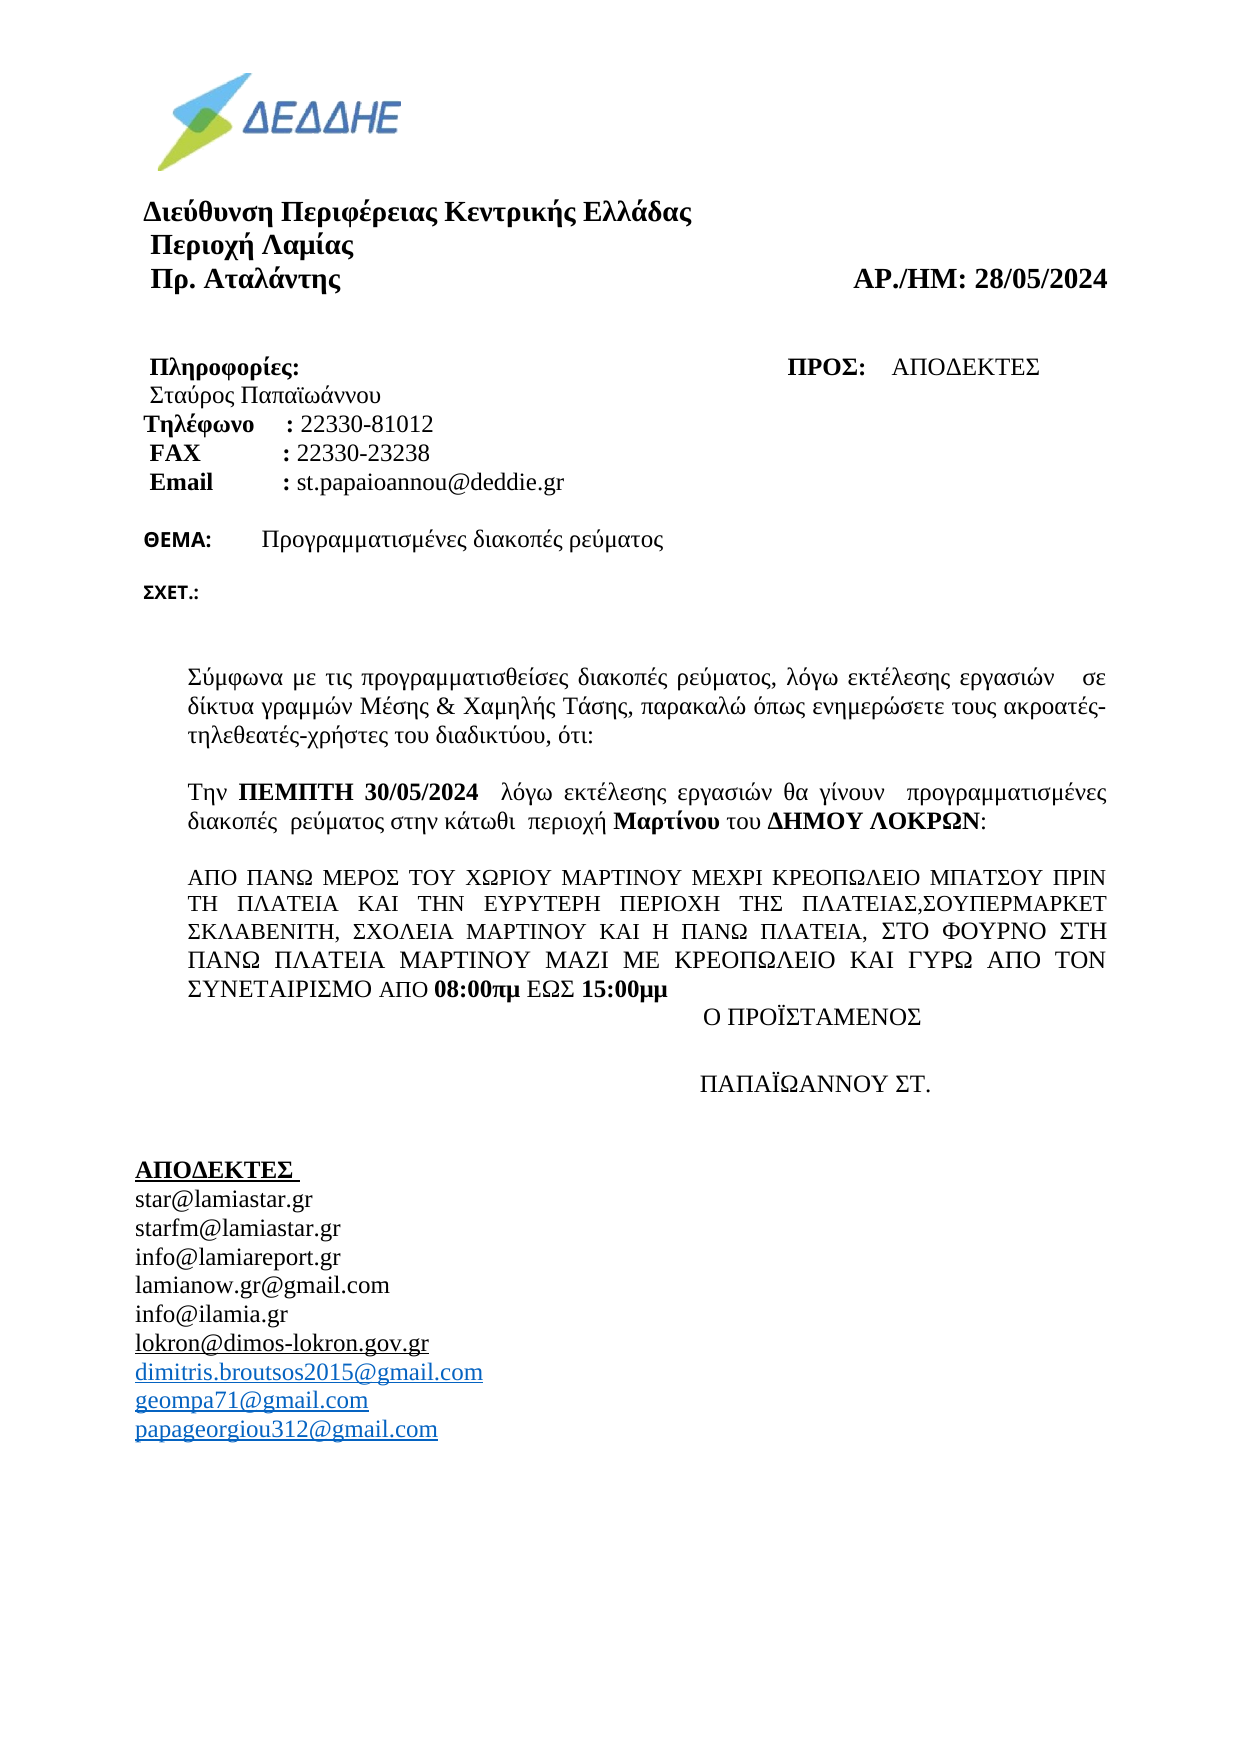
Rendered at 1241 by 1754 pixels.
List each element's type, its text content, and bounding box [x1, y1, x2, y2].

text ΑΠΟ ΠΑΝΩ ΜΕΡΟΣ ΤΟΥ ΧΩΡΙΟΥ ΜΑΡΤΙΝΟΥ ΜΕΧΡΙ ΚΡΕΟΠΩΛΕΙΟ ΜΠΑΤΣΟΥ ΠΡΙΝ ΤΗ ΠΛΑΤΕΙΑ ΚΑΙ ΤΗΝ ΕΥΡΥΤΕΡΗ ΠΕΡΙΟΧΗ ΤΗΣ ΠΛΑΤΕΙΑΣ,ΣΟΥΠΕΡΜΑΡΚΕΤ ΣΚΛΑΒΕΝΙΤΗ, ΣΧΟΛΕΙΑ ΜΑΡΤΙΝΟΥ ΚΑΙ Η ΠΑΝΩ ΠΛΑΤΕΙΑ, ΣΤΟ ΦΟΥΡΝΟ ΣΤΗ ΠΑΝΩ ΠΛΑΤΕΙΑ ΜΑΡΤΙΝΟΥ ΜΑΖΙ ΜΕ ΚΡΕΟΠΩΛΕΙΟ ΚΑΙ ΓΥΡΩ ΑΠΟ ΤΟΝ ΣΥΝΕΤΑΙΡΙΣΜΟ ΑΠΟ 08:00πμ ΕΩΣ 15:00μμ [187, 863, 1107, 1002]
text Email : st.papaioannou@deddie.gr [143, 467, 1107, 496]
picture [157, 73, 401, 171]
text ΘΕΜΑ: Προγραμματισμένες διακοπές ρεύματος [143, 524, 1107, 554]
text Πρ. Αταλάντης ΑΡ./ΗΜ: 28/05/2024 [112, 261, 1107, 294]
text Περιοχή Λαμίας [112, 227, 1107, 261]
text Διεύθυνση Περιφέρειας Κεντρικής Ελλάδας [112, 194, 1107, 227]
text Πληροφορίες: ΠΡΟΣ: ΑΠΟΔΕΚΤΕΣ [143, 352, 1107, 381]
table_cell ΠΑΠΑΪΩΑΝΝΟΥ ΣΤ. ΑΠΟΔΕΚΤΕΣ star@lamiastar.gr starfm@lamiastar.gr info@lamiareport.gr lamianow.gr@gmail.com info@ilamia.gr lokron@dimos-lokron.gov.gr dimitris.broutsos2015@gmail.com geompa71@gmail.com papageorgiou312@gmail.com [124, 1040, 1155, 1506]
text ΣΧΕΤ.: [143, 579, 1107, 605]
text Σταύρος Παπαϊωάννου [143, 381, 1107, 409]
table_header Ο ΠΡΟΪΣΤΑΜΕΝΟΣ [124, 1003, 1155, 1040]
text Τηλέφωνο : 22330-81012 [143, 409, 1107, 438]
text Σύμφωνα με τις προγραμματισθείσες διακοπές ρεύματος, λόγω εκτέλεσης εργασιών σε δίκτυα γραμμών Μέσης & Χαμηλής Τάσης, παρακαλώ όπως ενημερώσετε τους ακροατές-τηλεθεατές-χρήστες του διαδικτύου, ότι: [187, 662, 1107, 748]
text Την ΠΕΜΠΤΗ 30/05/2024 λόγω εκτέλεσης εργασιών θα γίνουν προγραμματισμένες διακοπές ρεύματος στην κάτωθι περιοχή Μαρτίνου του ΔΗΜΟΥ ΛΟΚΡΩΝ: [187, 777, 1107, 835]
text FAX : 22330-23238 [143, 438, 1107, 467]
